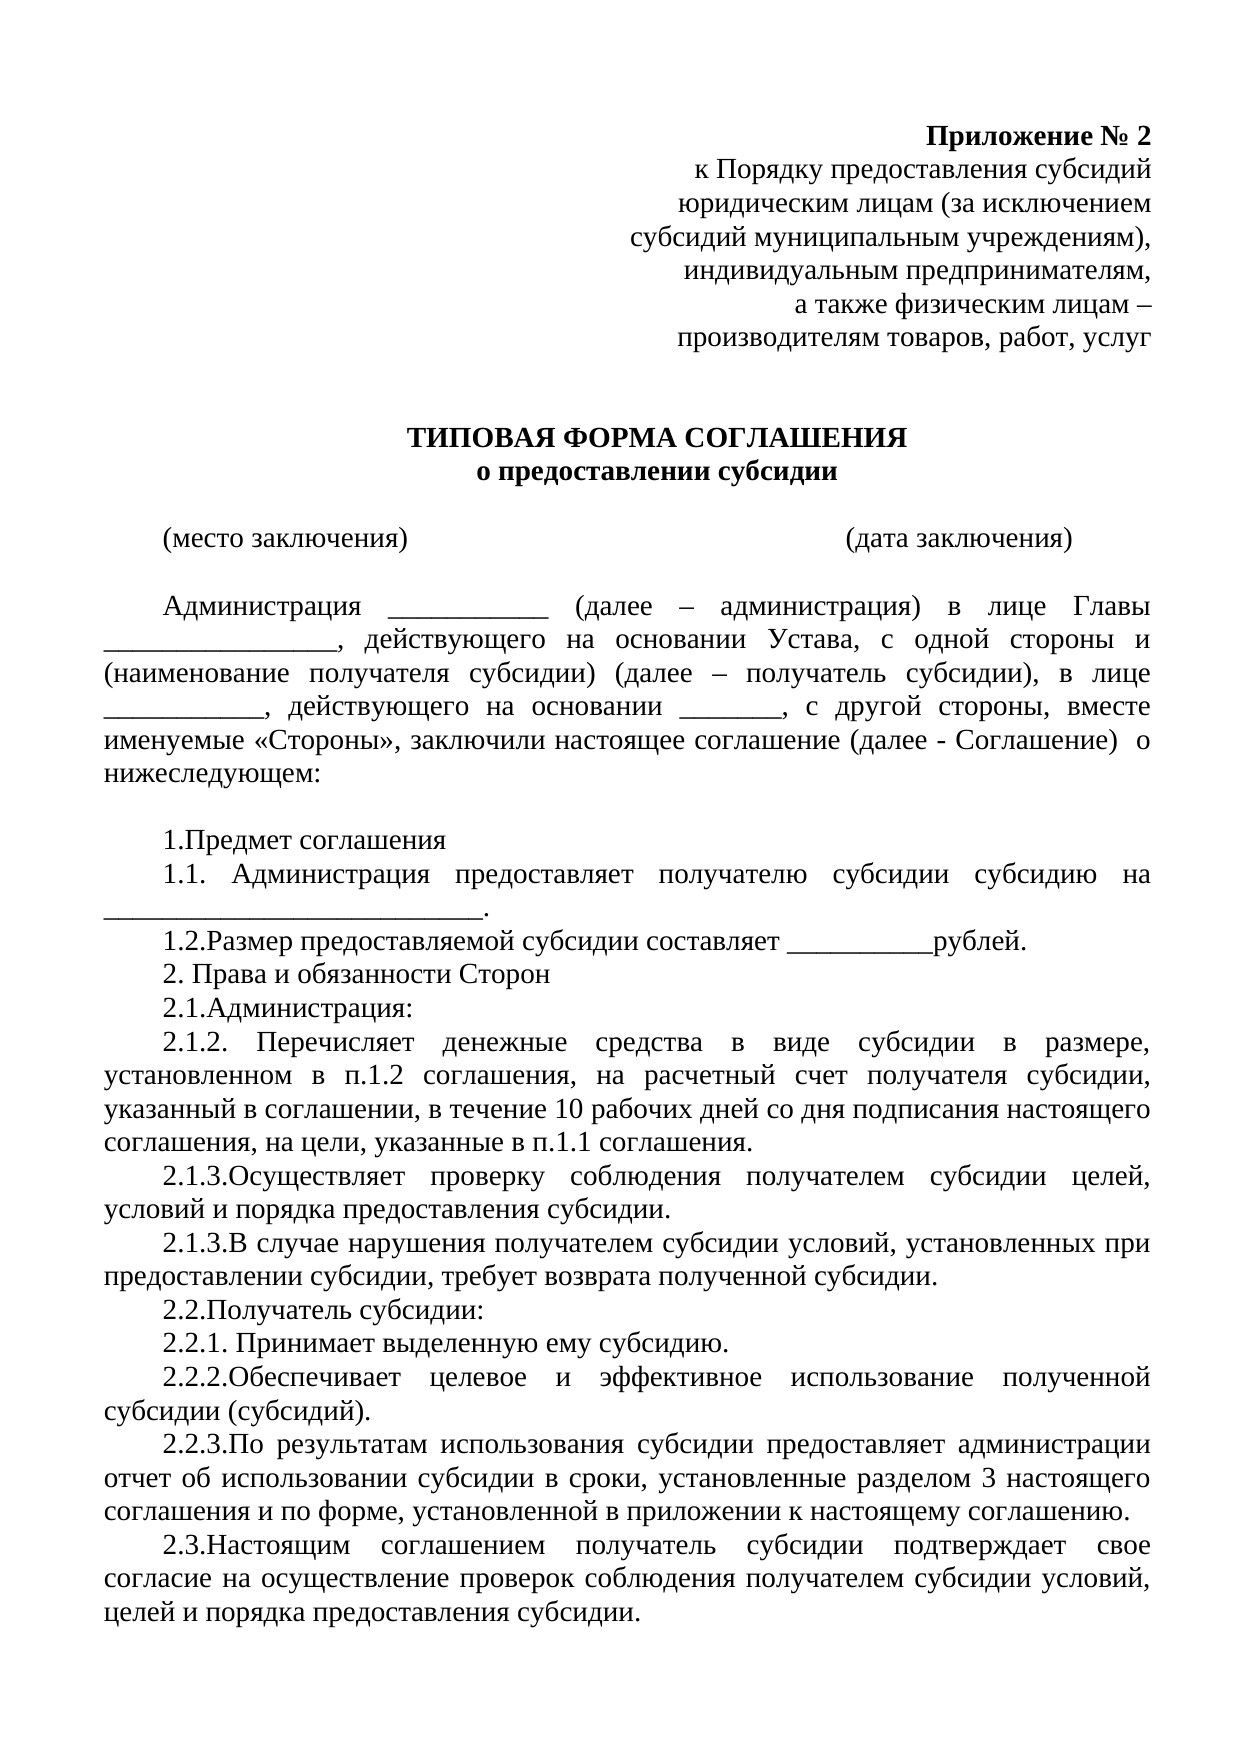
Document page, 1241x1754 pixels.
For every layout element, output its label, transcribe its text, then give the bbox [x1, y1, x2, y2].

text Администрация ___________ (далее – администрация) в лице Главы ________________, действующего на основании Устава, с одной стороны и (наименование получателя субсидии) (далее – получатель субсидии), в лице ___________, действующего на основании _______, с другой стороны, вместе именуемые «Стороны», заключили настоящее соглашение (далее - Соглашение) о нижеследующем: [103, 588, 1152, 789]
text 2.1.2. Перечисляет денежные средства в виде субсидии в размере, установленном в п.1.2 соглашения, на расчетный счет получателя субсидии, указанный в соглашении, в течение 10 рабочих дней со дня подписания настоящего соглашения, на цели, указанные в п.1.1 соглашения. [103, 1024, 1152, 1158]
text 2. Права и обязанности Сторон [103, 957, 1152, 990]
text 1.2.Размер предоставляемой субсидии составляет __________рублей. [103, 923, 1152, 957]
text производителям товаров, работ, услуг [103, 319, 1152, 353]
text индивидуальным предпринимателям, [103, 252, 1152, 286]
text юридическим лицам (за исключением [103, 185, 1152, 219]
text 1.Предмет соглашения [103, 822, 1152, 856]
text к Порядку предоставления субсидий [103, 152, 1152, 185]
text 2.2.Получатель субсидии: [103, 1292, 1152, 1326]
text 2.1.3.В случае нарушения получателем субсидии условий, установленных при предоставлении субсидии, требует возврата полученной субсидии. [103, 1225, 1152, 1292]
text 1.1. Администрация предоставляет получателю субсидии субсидию на __________________________. [103, 856, 1152, 923]
text 2.1.3.Осуществляет проверку соблюдения получателем субсидии целей, условий и порядка предоставления субсидии. [103, 1158, 1152, 1225]
text 2.2.1. Принимает выделенную ему субсидию. [103, 1326, 1152, 1359]
text 2.3.Настоящим соглашением получатель субсидии подтверждает свое согласие на осуществление проверок соблюдения получателем субсидии условий, целей и порядка предоставления субсидии. [103, 1527, 1152, 1627]
text 2.1.Администрация: [103, 990, 1152, 1024]
text Приложение № 2 [103, 118, 1152, 152]
text 2.2.3.По результатам использования субсидии предоставляет администрации отчет об использовании субсидии в сроки, установленные разделом 3 настоящего соглашения и по форме, установленной в приложении к настоящему соглашению. [103, 1426, 1152, 1527]
text а также физическим лицам – [103, 286, 1152, 319]
text субсидий муниципальным учреждениям), [103, 219, 1152, 252]
text ТИПОВАЯ ФОРМА СОГЛАШЕНИЯ [103, 420, 1152, 453]
text о предоставлении субсидии [103, 453, 1152, 487]
text (место заключения) (дата заключения) [103, 521, 1152, 554]
text 2.2.2.Обеспечивает целевое и эффективное использование полученной субсидии (субсидий). [103, 1359, 1152, 1426]
